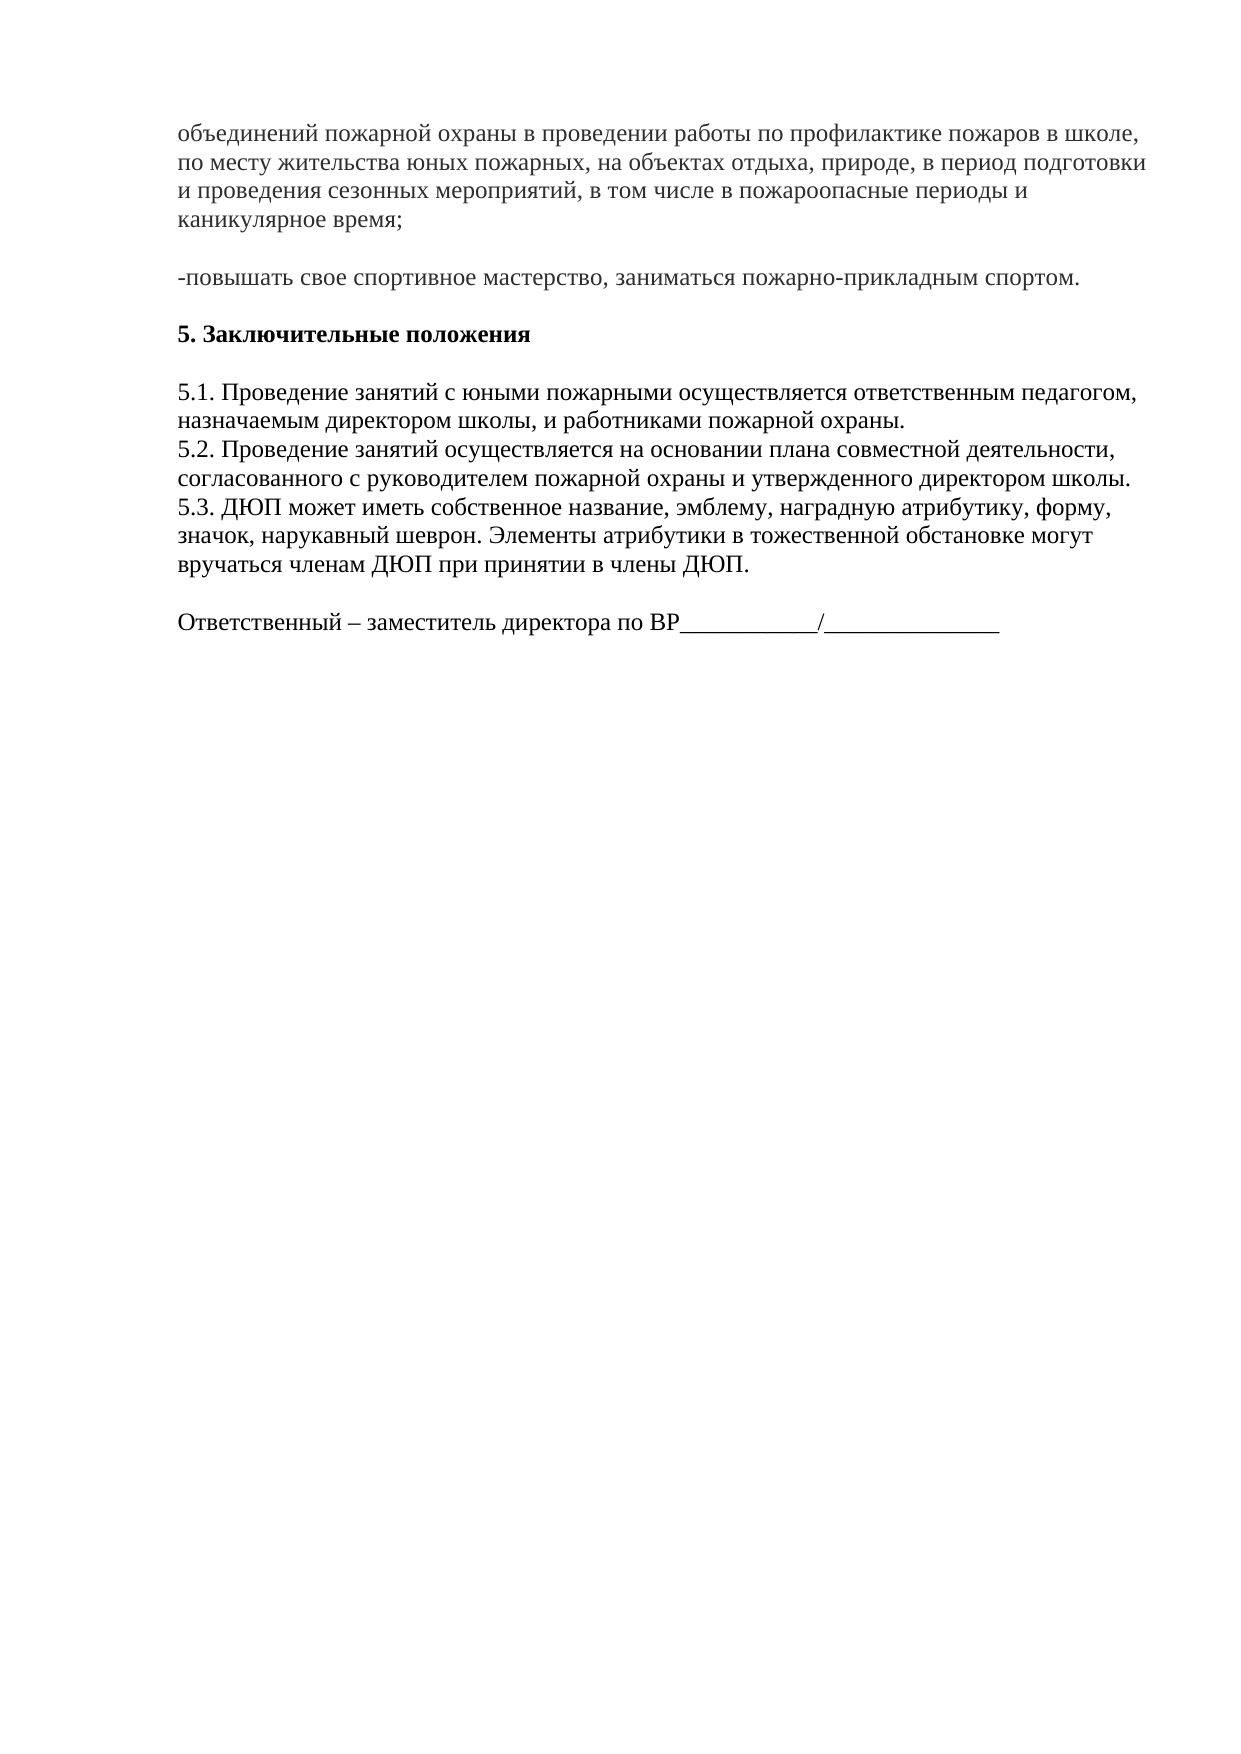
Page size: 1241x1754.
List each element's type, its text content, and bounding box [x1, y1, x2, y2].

text 5. Заключительные положения [177, 319, 1152, 348]
text Ответственный – заместитель директора по ВР___________/______________ [177, 607, 1152, 636]
text 5.1. Проведение занятий с юными пожарными осуществляется ответственным педагогом, назначаемым директором школы, и работниками пожарной охраны. [177, 377, 1152, 434]
text 5.3. ДЮП может иметь собственное название, эмблему, наградную атрибутику, форму, значок, нарукавный шеврон. Элементы атрибутики в тожественной обстановке могут вручаться членам ДЮП при принятии в члены ДЮП. [177, 492, 1152, 578]
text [177, 118, 1152, 319]
text 5.2. Проведение занятий осуществляется на основании плана совместной деятельности, согласованного с руководителем пожарной охраны и утвержденного директором школы. [177, 434, 1152, 492]
